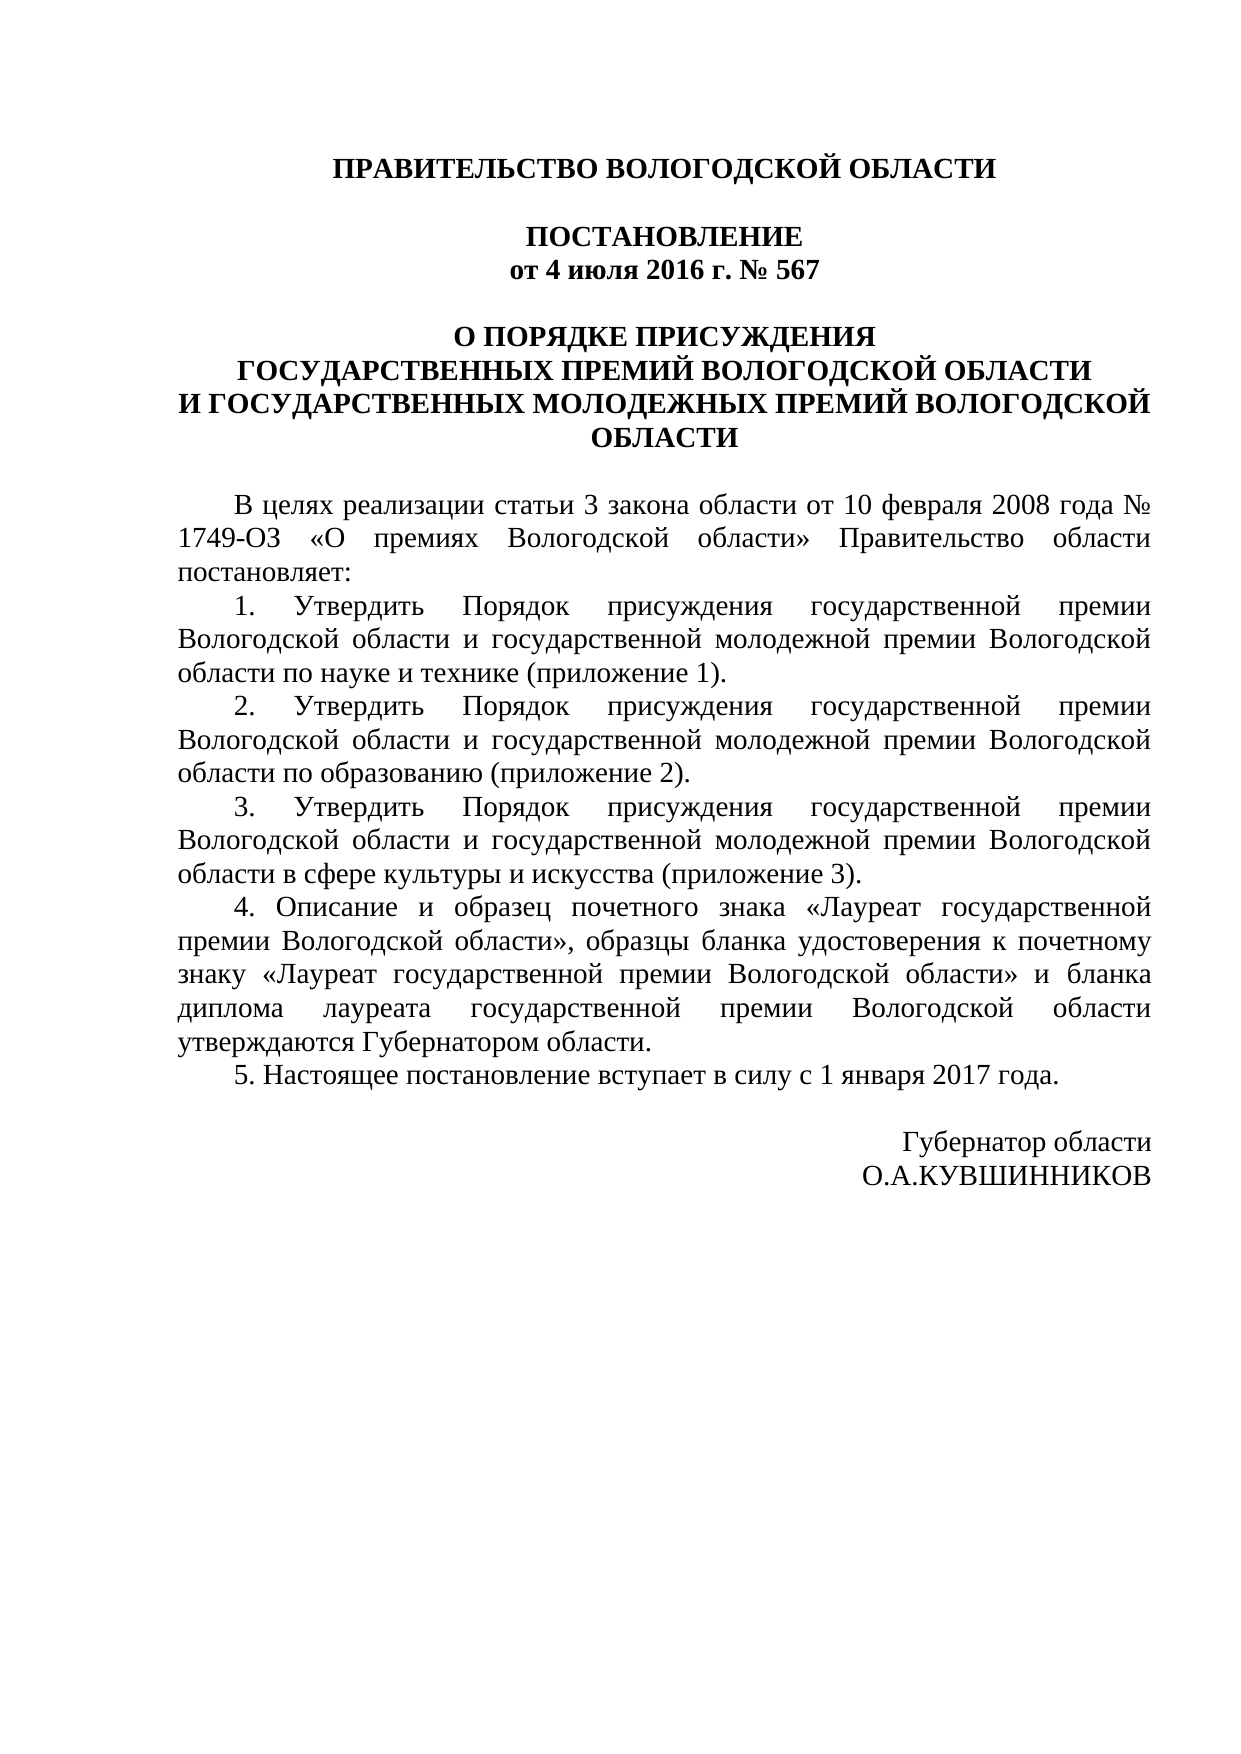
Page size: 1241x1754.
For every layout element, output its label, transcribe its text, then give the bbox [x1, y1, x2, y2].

title И ГОСУДАРСТВЕННЫХ МОЛОДЕЖНЫХ ПРЕМИЙ ВОЛОГОДСКОЙ ОБЛАСТИ [177, 386, 1152, 453]
text 2. Утвердить Порядок присуждения государственной премии Вологодской области и государственной молодежной премии Вологодской области по образованию (приложение 2). [177, 688, 1152, 789]
text 1. Утвердить Порядок присуждения государственной премии Вологодской области и государственной молодежной премии Вологодской области по науке и технике (приложение 1). [177, 588, 1152, 688]
text О.А.КУВШИННИКОВ [177, 1158, 1152, 1191]
title ГОСУДАРСТВЕННЫХ ПРЕМИЙ ВОЛОГОДСКОЙ ОБЛАСТИ [177, 353, 1152, 386]
text 4. Описание и образец почетного знака «Лауреат государственной премии Вологодской области», образцы бланка удостоверения к почетному знаку «Лауреат государственной премии Вологодской области» и бланка диплома лауреата государственной премии Вологодской области утверждаются Губернатором области. [177, 889, 1152, 1057]
text 5. Настоящее постановление вступает в силу с 1 января 2017 года. [177, 1057, 1152, 1091]
title от 4 июля 2016 г. № 567 [177, 252, 1152, 286]
text 3. Утвердить Порядок присуждения государственной премии Вологодской области и государственной молодежной премии Вологодской области в сфере культуры и искусства (приложение 3). [177, 789, 1152, 889]
title О ПОРЯДКЕ ПРИСУЖДЕНИЯ [177, 319, 1152, 353]
title ПРАВИТЕЛЬСТВО ВОЛОГОДСКОЙ ОБЛАСТИ [177, 152, 1152, 185]
text Губернатор области [177, 1124, 1152, 1158]
title ПОСТАНОВЛЕНИЕ [177, 219, 1152, 252]
text В целях реализации статьи 3 закона области от 10 февраля 2008 года № 1749-ОЗ «О премиях Вологодской области» Правительство области постановляет: [177, 487, 1152, 588]
